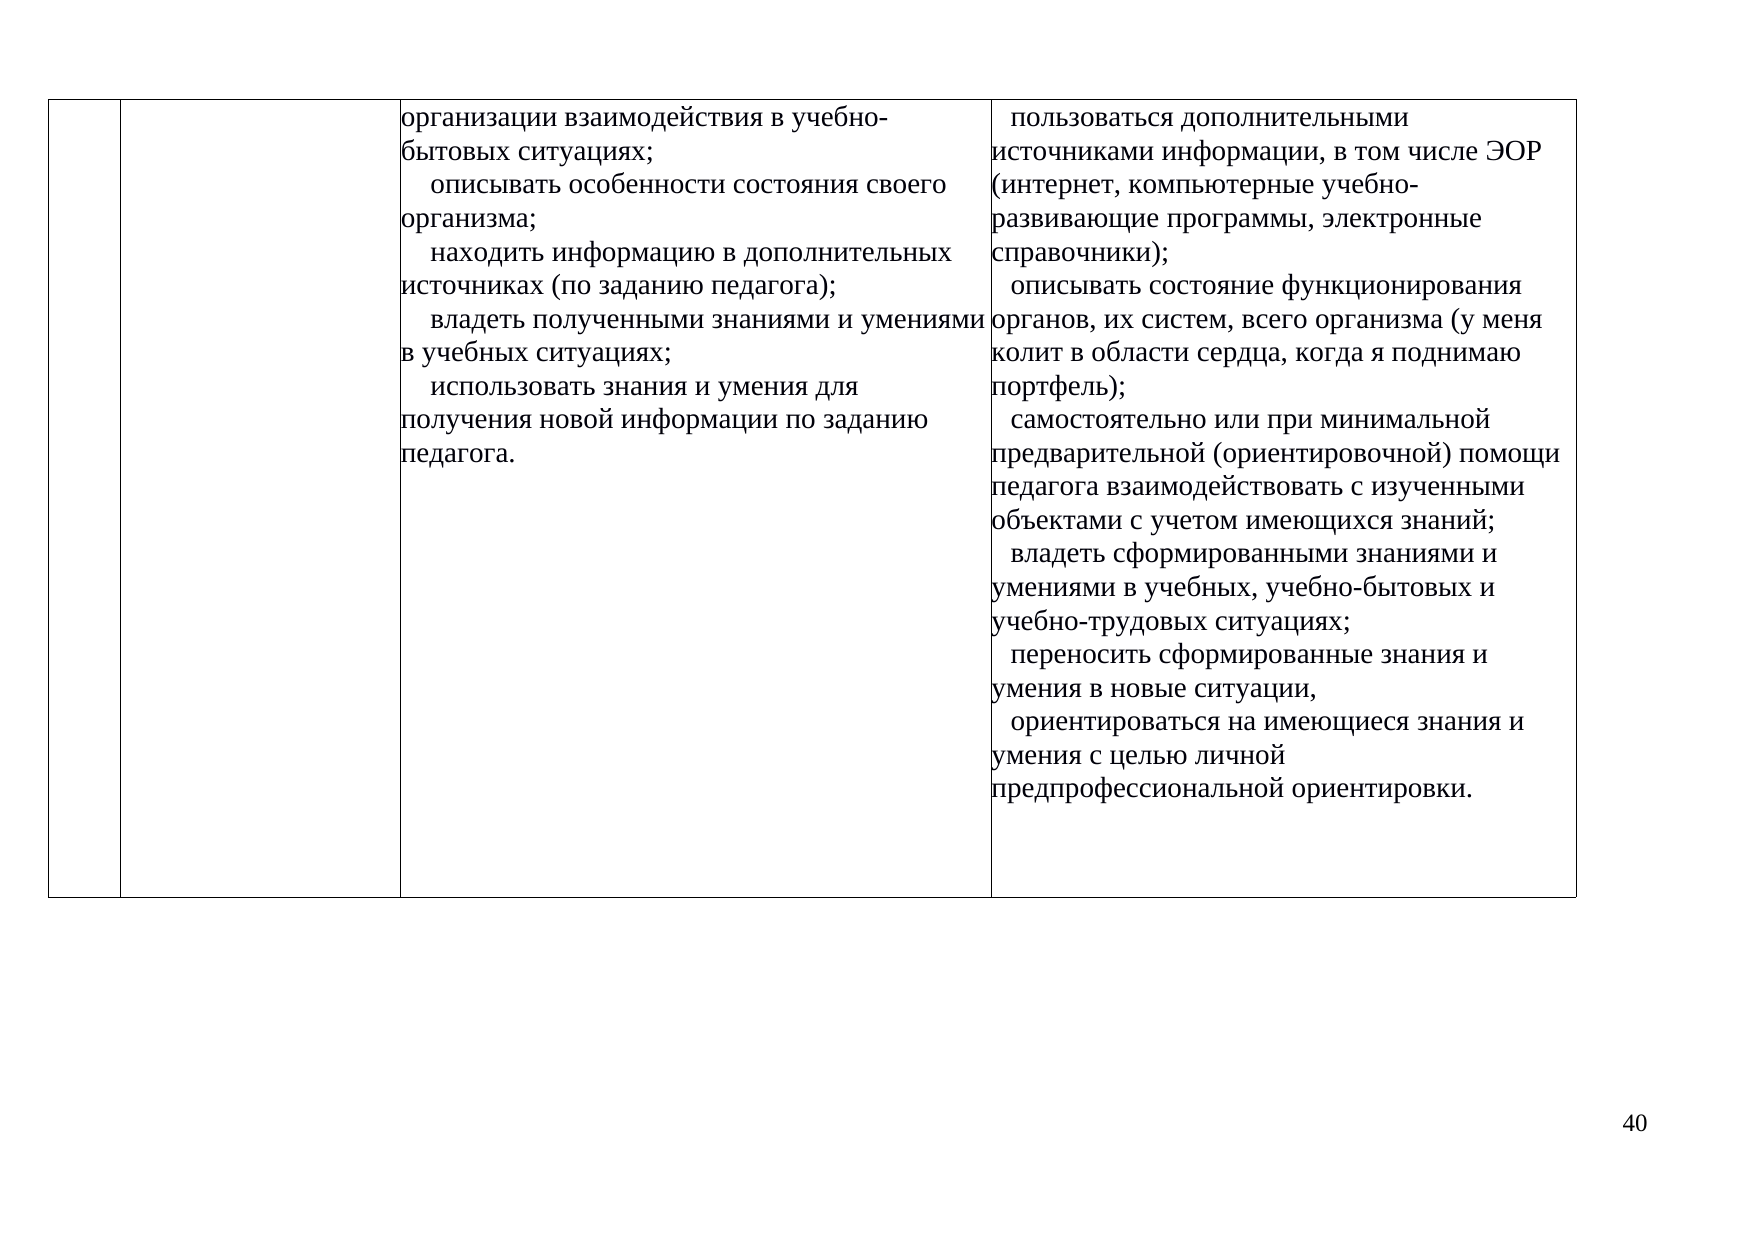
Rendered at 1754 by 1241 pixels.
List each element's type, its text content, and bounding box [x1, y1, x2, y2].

table_header организации взаимодействия в учебно-бытовых ситуациях; описывать особенности состояния своего организма; находить информацию в дополнительных источниках (по заданию педагога); владеть полученными знаниями и умениями в учебных ситуациях; использовать знания и умения для получения новой информации по заданию педагога. [401, 100, 991, 897]
table_header пользоваться дополнительными источниками информации, в том числе ЭОР (интернет, компьютерные учебно-развивающие программы, электронные справочники); описывать состояние функционирования органов, их систем, всего организма (у меня колит в области сердца, когда я поднимаю портфель); самостоятельно или при минимальной предварительной (ориентировочной) помощи педагога взаимодействовать с изученными объектами с учетом имеющихся знаний; владеть сформированными знаниями и умениями в учебных, учебно-бытовых и учебно-трудовых ситуациях; переносить сформированные знания и умения в новые ситуации, ориентироваться на имеющиеся знания и умения с целью личной предпрофессиональной ориентировки. [992, 100, 1576, 897]
table_header [121, 100, 400, 897]
table_header [49, 100, 120, 897]
